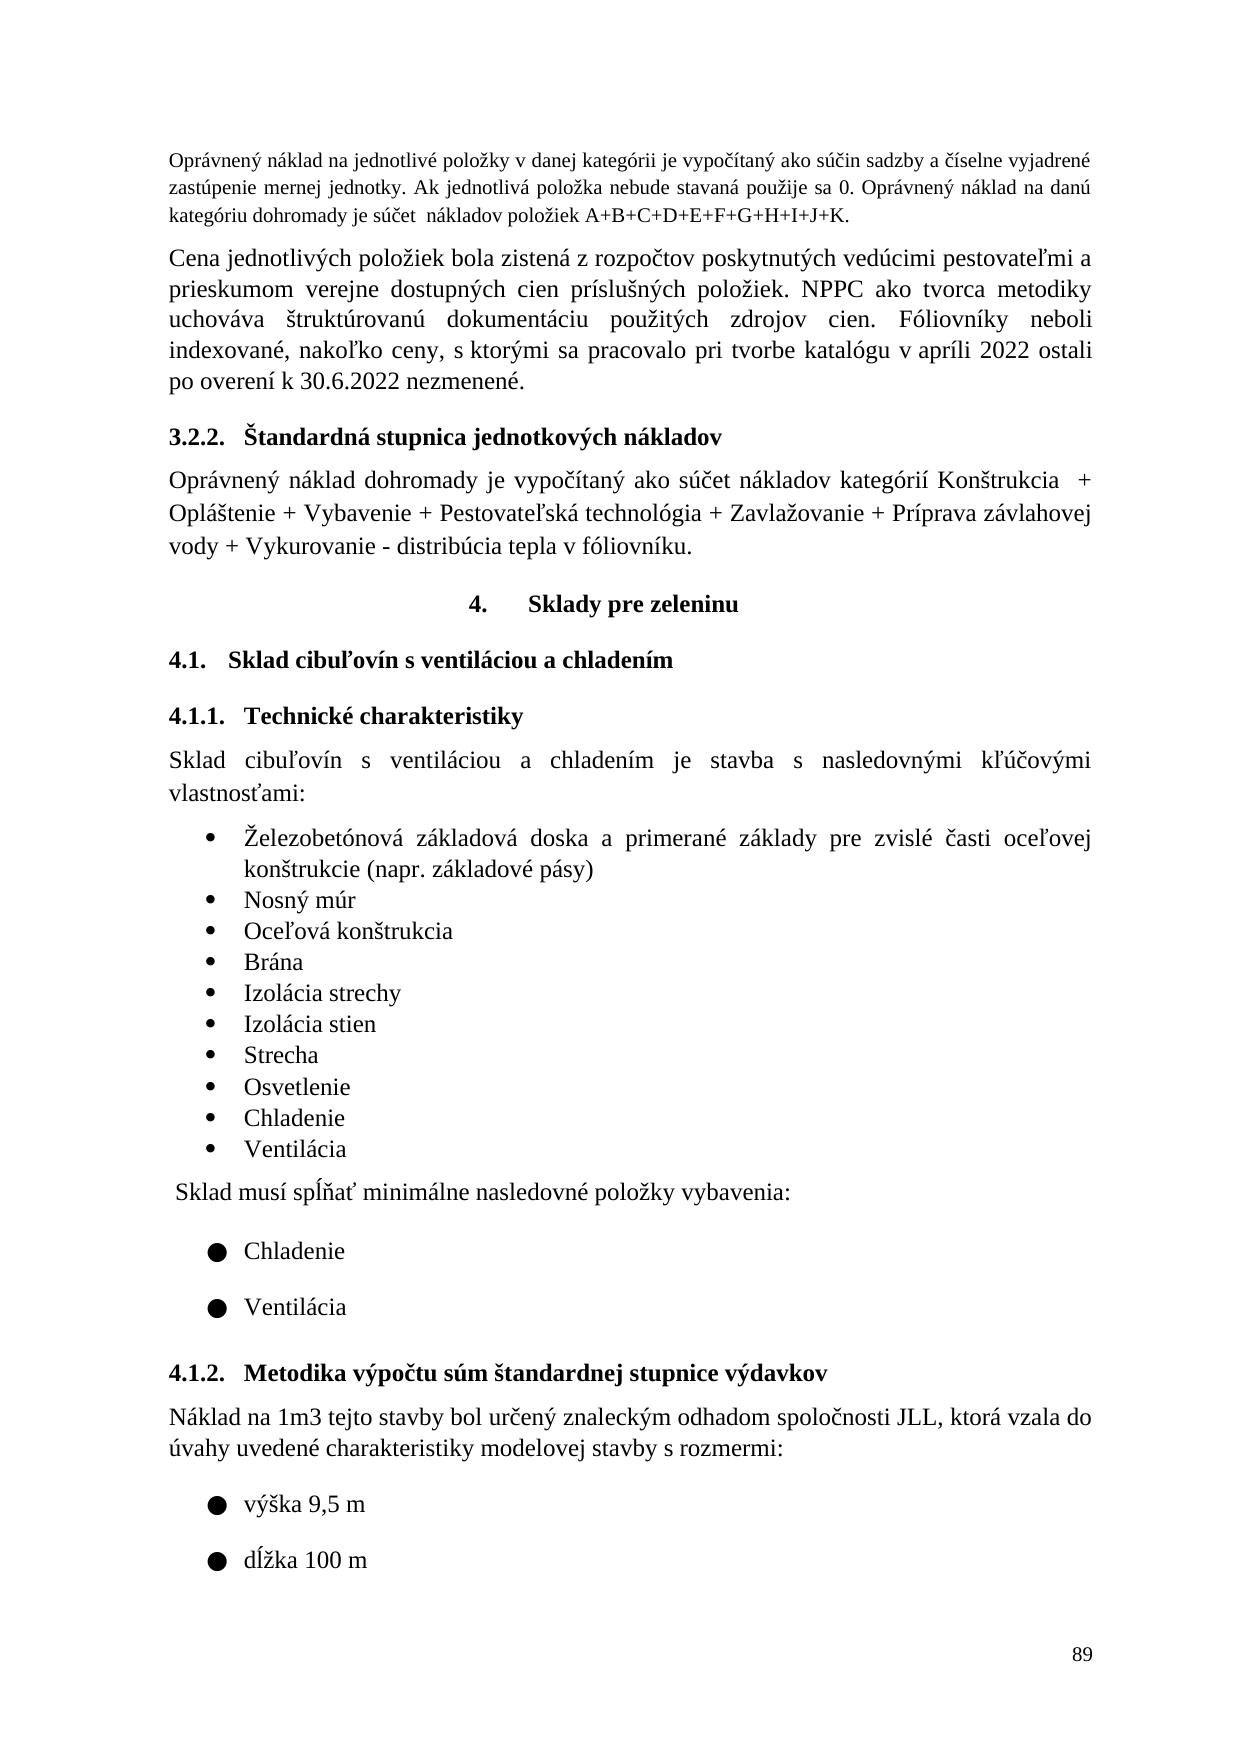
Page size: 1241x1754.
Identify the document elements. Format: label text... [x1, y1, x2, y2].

list Chladenie [206, 1103, 1093, 1131]
text Oprávnený náklad dohromady je vypočítaný ako súčet nákladov kategórií Konštrukcia + Opláštenie + Vybavenie + Pestovateľská technológia + Zavlažovanie + Príprava závlahovej vody + Vykurovanie - distribúcia tepla v fóliovníku. [169, 465, 1093, 560]
list Izolácia stien [206, 1009, 1093, 1038]
list Izolácia strechy [206, 978, 1093, 1007]
text Sklad cibuľovín s ventiláciou a chladením je stavba s nasledovnými kľúčovými vlastnosťami: [169, 745, 1093, 807]
subtitle Technické charakteristiky [169, 701, 1093, 730]
list Brána [206, 947, 1093, 976]
text Sklad musí spĺňať minimálne nasledovné položky vybavenia: [169, 1177, 1093, 1206]
list výška 9,5 m [206, 1476, 1093, 1527]
list dĺžka 100 m [206, 1531, 1093, 1582]
text Cena jednotlivých položiek bola zistená z rozpočtov poskytnutých vedúcimi pestovateľmi a prieskumom verejne dostupných cien príslušných položiek. NPPC ako tvorca metodiky uchováva štruktúrovanú dokumentáciu použitých zdrojov cien. Fóliovníky neboli indexované, nakoľko ceny, s ktorými sa pracovalo pri tvorbe katalógu v apríli 2022 ostali po overení k 30.6.2022 nezmenené. [169, 243, 1093, 394]
list Nosný múr [206, 885, 1093, 914]
list Strecha [206, 1041, 1093, 1069]
subtitle Štandardná stupnica jednotkových nákladov [169, 422, 1093, 450]
list Ventilácia [206, 1134, 1093, 1162]
list Ventilácia [206, 1278, 1093, 1329]
list Železobetónová základová doska a primerané základy pre zvislé časti oceľovej konštrukcie (napr. základové pásy) [206, 823, 1093, 883]
text Oprávnený náklad na jednotlivé položky v danej kategórii je vypočítaný ako súčin sadzby a číselne vyjadrené zastúpenie mernej jednotky. Ak jednotlivá položka nebude stavaná použije sa 0. Oprávnený náklad na danú kategóriu dohromady je súčet nákladov položiek A+B+C+D+E+F+G+H+I+J+K. [169, 148, 1093, 227]
list Chladenie [206, 1223, 1093, 1274]
list Osvetlenie [206, 1072, 1093, 1100]
list Oceľová konštrukcia [206, 916, 1093, 945]
subtitle Sklady pre zeleninu [469, 589, 1093, 618]
subtitle Metodika výpočtu súm štandardnej stupnice výdavkov [169, 1358, 1093, 1387]
text Náklad na 1m3 tejto stavby bol určený znaleckým odhadom spoločnosti JLL, ktorá vzala do úvahy uvedené charakteristiky modelovej stavby s rozmermi: [169, 1402, 1093, 1461]
subtitle Sklad cibuľovín s ventiláciou a chladením [169, 645, 1093, 674]
